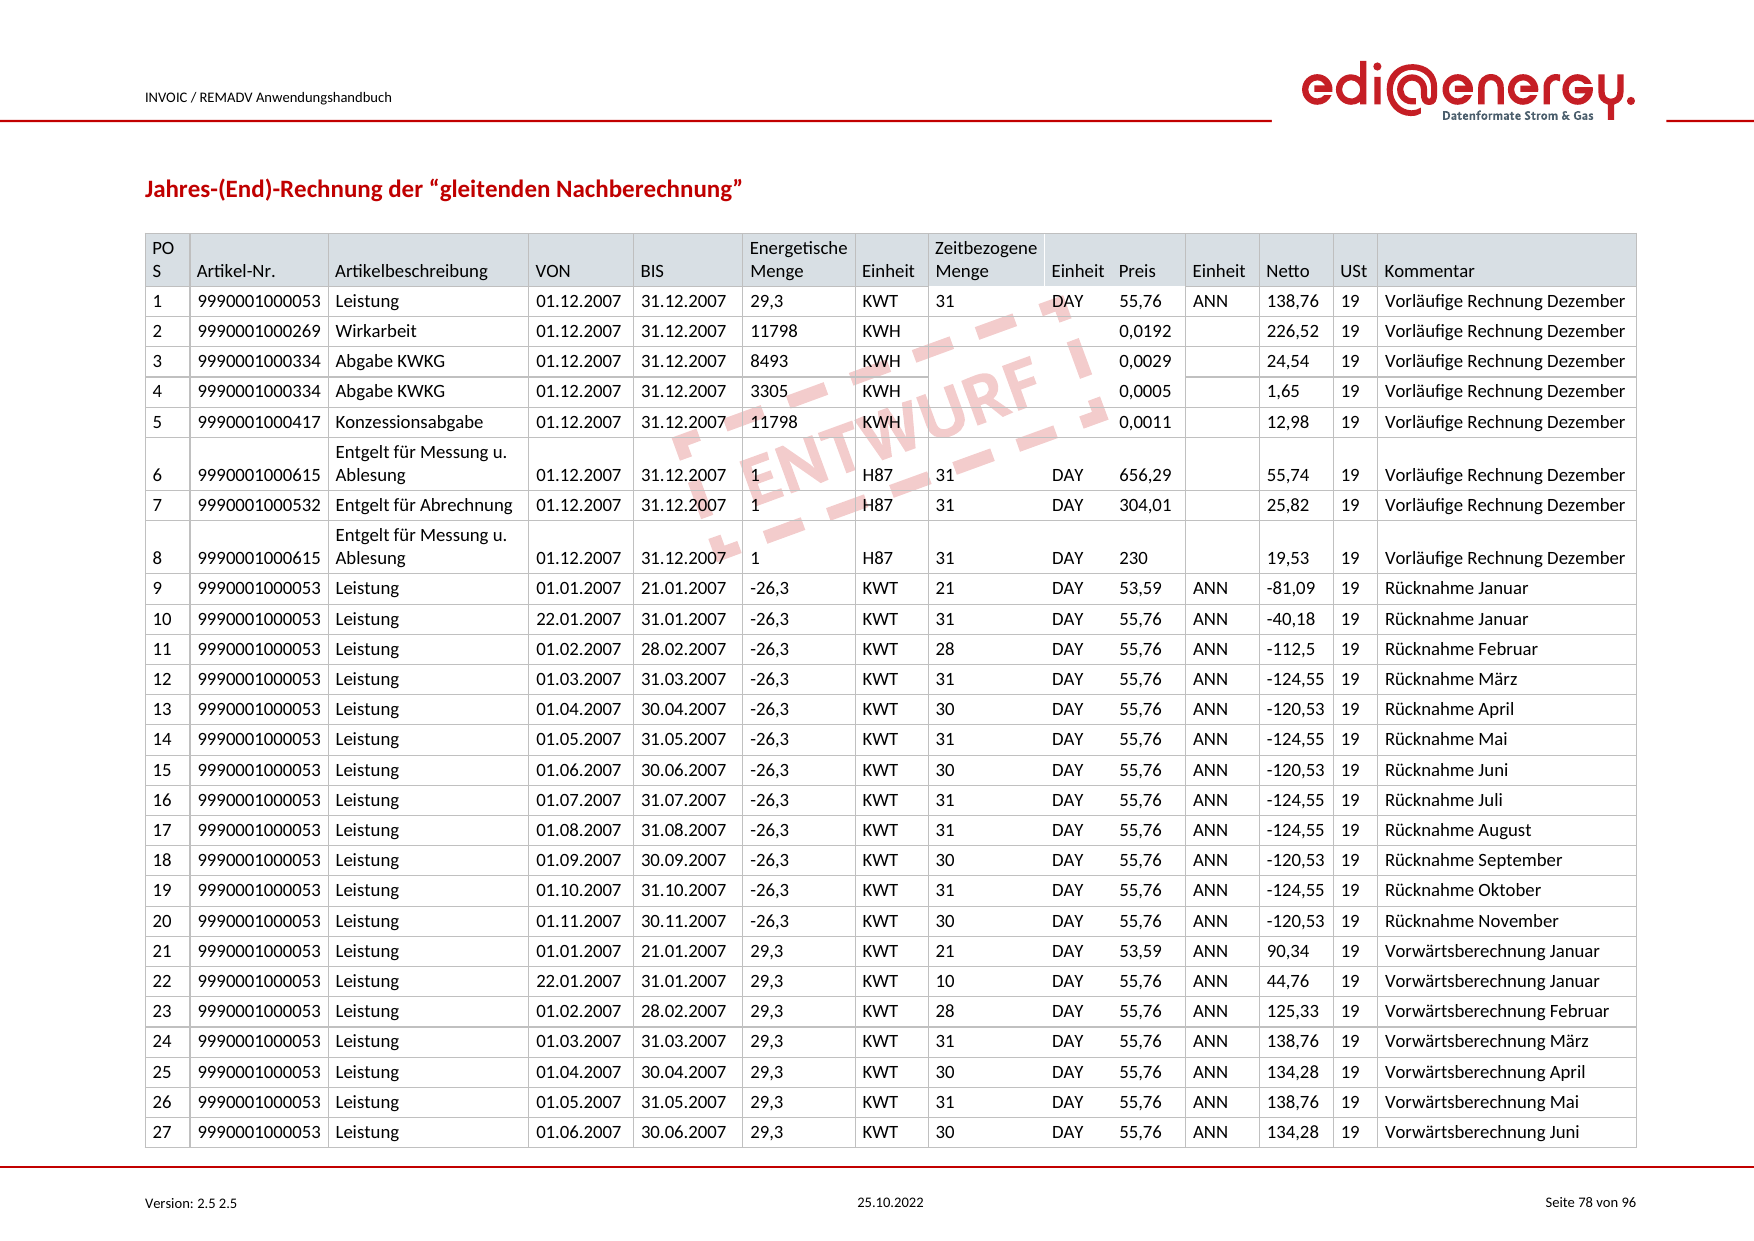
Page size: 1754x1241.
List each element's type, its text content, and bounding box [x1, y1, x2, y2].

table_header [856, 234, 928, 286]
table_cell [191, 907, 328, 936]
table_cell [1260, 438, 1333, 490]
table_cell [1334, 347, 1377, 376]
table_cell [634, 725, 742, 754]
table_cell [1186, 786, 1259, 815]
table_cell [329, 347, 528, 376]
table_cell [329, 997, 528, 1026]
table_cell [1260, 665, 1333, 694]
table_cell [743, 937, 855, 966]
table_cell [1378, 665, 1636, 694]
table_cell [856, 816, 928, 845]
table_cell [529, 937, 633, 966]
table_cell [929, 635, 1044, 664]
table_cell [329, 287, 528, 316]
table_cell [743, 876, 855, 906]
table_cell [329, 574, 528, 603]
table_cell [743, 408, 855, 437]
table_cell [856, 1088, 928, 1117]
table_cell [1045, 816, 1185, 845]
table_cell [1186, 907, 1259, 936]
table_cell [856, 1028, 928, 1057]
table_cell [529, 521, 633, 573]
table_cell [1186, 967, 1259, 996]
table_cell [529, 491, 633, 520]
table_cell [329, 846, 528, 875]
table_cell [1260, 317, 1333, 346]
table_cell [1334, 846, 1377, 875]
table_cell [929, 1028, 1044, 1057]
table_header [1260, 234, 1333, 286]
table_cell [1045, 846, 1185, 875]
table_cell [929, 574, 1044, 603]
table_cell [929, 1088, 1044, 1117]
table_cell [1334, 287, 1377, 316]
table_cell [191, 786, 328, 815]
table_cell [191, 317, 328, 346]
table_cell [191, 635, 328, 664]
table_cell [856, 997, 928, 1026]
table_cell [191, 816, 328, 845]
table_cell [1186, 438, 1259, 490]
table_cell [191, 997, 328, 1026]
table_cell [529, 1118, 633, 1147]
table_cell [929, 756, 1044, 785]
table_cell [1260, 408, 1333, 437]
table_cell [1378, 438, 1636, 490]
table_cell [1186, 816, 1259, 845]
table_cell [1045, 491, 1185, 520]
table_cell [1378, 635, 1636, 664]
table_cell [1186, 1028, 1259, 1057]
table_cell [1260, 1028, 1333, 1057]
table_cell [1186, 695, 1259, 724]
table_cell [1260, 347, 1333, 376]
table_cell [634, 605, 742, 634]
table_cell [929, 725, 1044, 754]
text Jahres-(End)-Rechnung der “gleitenden Nachberechnung” [145, 173, 1636, 203]
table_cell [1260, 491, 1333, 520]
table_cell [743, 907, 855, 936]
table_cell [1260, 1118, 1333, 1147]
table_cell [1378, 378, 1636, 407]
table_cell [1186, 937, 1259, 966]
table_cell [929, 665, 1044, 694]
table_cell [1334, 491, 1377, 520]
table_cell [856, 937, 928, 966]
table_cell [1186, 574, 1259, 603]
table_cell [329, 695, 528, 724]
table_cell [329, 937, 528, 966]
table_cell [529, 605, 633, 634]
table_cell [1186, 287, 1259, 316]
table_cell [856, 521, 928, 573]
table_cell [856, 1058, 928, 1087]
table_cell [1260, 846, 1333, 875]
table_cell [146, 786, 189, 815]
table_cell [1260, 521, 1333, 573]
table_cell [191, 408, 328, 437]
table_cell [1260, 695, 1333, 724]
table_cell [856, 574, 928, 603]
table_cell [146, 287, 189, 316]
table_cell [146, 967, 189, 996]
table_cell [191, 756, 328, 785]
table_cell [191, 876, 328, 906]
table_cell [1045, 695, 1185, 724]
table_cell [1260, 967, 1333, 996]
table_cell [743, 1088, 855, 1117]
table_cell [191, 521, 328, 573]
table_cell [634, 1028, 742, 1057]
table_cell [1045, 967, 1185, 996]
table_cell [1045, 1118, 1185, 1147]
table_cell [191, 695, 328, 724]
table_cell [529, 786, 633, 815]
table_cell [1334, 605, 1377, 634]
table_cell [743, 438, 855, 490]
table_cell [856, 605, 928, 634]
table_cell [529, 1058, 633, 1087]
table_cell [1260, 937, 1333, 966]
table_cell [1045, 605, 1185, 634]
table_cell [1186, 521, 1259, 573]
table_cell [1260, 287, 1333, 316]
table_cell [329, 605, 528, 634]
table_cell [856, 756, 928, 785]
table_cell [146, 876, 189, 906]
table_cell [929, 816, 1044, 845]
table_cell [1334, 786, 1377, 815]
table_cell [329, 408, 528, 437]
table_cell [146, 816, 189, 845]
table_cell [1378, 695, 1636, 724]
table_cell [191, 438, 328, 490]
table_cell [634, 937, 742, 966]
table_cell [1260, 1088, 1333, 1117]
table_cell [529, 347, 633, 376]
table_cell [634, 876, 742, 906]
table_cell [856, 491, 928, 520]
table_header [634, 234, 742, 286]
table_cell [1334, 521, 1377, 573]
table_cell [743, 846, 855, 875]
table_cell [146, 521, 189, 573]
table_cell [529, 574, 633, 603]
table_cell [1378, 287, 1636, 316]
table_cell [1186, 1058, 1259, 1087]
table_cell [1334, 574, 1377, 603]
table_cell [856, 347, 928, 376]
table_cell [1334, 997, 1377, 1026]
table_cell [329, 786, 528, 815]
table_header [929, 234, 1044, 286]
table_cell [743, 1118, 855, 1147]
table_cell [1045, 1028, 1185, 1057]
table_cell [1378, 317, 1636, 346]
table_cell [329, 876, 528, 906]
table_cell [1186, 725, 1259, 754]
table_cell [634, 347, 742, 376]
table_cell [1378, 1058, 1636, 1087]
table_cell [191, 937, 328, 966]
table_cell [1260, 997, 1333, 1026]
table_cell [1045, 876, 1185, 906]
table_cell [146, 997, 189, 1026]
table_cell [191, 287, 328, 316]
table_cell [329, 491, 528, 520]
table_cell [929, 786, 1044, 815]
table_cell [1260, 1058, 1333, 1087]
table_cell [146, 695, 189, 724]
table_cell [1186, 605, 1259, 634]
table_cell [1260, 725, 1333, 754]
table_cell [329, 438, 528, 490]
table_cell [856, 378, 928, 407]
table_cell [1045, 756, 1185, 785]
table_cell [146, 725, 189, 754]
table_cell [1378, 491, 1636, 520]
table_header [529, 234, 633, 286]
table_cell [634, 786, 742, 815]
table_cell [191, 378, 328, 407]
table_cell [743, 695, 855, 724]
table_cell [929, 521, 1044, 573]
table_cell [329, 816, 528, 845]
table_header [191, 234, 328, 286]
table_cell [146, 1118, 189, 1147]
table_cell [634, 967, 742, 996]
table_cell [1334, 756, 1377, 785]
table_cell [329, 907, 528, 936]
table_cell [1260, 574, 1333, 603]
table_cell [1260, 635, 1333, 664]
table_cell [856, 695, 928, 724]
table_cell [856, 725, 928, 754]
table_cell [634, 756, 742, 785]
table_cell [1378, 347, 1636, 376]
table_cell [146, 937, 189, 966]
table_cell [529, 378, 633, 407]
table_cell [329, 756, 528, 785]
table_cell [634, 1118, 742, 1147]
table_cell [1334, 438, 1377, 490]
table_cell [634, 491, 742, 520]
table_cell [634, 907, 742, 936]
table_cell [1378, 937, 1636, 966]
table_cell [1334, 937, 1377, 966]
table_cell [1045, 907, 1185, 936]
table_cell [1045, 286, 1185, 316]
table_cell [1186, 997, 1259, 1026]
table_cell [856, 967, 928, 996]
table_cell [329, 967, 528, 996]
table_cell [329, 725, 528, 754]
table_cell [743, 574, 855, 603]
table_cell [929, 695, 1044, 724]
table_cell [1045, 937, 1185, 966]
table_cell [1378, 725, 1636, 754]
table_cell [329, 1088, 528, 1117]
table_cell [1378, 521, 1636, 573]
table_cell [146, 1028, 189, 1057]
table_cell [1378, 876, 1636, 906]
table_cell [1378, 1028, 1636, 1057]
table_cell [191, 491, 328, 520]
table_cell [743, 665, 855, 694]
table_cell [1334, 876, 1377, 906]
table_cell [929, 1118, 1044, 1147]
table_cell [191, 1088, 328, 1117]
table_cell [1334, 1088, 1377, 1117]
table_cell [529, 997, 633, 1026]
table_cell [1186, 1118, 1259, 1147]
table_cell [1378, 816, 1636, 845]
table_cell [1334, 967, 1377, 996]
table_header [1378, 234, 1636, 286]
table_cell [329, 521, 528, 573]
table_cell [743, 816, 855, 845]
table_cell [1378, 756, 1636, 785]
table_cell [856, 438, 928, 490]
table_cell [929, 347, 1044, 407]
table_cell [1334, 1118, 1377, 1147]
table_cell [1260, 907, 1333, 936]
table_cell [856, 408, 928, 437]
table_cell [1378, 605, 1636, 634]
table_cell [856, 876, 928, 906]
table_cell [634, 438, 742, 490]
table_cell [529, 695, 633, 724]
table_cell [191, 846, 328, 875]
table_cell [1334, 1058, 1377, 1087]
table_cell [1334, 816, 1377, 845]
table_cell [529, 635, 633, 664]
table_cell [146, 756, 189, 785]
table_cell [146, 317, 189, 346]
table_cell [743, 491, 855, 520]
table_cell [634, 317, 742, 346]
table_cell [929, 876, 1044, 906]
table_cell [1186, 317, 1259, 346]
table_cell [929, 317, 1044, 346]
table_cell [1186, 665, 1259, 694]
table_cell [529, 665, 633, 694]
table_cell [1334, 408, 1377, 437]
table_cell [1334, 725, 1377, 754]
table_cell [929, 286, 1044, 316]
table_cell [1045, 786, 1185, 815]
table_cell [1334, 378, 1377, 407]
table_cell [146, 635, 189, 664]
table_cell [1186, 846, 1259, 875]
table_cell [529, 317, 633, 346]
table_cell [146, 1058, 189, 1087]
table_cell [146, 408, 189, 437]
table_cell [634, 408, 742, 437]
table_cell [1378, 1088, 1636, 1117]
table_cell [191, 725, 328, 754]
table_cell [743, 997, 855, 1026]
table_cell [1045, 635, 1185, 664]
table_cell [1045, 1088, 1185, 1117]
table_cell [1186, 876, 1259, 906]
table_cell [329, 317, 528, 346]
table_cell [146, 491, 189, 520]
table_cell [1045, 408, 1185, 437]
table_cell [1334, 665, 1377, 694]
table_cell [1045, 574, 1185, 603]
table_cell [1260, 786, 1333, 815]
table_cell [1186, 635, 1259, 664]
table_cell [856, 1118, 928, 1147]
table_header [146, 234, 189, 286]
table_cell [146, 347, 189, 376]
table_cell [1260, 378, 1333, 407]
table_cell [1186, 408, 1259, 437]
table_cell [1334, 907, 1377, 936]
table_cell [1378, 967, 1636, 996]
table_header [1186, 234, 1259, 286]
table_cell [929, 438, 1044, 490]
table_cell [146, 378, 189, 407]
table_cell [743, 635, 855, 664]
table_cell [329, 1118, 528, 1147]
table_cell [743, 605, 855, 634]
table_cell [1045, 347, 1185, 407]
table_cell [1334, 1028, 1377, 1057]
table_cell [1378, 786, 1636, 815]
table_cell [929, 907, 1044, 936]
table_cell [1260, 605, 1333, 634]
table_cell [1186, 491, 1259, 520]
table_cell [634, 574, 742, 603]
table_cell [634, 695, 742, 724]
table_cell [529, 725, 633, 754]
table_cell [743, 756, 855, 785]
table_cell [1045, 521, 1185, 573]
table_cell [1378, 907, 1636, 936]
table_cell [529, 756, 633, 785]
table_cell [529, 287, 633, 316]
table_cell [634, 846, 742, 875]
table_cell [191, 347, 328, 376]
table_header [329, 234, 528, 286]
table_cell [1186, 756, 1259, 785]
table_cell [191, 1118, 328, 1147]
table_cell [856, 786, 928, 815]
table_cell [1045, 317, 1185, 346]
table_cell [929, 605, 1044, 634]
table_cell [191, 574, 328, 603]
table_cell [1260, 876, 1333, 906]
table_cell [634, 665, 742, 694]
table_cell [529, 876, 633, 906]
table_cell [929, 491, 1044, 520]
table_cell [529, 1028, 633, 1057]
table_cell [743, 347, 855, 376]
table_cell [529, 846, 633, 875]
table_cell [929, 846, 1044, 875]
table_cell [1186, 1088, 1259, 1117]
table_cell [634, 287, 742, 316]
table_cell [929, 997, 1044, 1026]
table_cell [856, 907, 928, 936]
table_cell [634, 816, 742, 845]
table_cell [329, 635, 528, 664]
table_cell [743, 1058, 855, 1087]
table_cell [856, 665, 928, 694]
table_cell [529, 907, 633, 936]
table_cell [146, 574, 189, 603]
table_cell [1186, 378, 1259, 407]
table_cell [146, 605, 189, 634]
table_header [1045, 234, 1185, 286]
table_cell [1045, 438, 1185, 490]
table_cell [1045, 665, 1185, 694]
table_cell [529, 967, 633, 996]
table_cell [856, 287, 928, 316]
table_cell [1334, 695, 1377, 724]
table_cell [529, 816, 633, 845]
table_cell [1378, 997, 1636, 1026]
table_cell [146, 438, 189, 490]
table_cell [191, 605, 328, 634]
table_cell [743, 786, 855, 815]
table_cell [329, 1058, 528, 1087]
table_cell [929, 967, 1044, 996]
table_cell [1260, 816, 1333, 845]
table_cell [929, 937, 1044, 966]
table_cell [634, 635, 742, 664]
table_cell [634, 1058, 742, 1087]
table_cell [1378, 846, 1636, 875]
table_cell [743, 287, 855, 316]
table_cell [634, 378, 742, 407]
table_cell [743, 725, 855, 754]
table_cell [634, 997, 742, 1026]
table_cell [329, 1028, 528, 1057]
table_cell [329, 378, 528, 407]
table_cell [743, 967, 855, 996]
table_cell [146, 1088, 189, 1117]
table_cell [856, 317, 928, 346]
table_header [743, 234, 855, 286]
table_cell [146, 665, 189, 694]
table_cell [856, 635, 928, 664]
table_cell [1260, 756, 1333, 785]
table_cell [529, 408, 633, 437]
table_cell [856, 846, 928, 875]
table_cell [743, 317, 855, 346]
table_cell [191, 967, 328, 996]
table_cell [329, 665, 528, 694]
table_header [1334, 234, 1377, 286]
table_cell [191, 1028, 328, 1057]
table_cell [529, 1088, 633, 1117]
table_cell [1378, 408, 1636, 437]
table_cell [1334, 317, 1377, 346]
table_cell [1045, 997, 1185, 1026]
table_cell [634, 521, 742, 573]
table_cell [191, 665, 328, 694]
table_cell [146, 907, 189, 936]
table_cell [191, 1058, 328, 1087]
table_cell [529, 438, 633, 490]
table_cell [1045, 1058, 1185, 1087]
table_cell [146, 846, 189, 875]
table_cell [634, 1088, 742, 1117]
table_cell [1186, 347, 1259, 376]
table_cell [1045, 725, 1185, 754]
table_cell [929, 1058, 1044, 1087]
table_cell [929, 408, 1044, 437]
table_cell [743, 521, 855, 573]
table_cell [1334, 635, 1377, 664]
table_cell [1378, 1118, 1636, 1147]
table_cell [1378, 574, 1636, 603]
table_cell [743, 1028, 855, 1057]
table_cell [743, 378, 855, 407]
